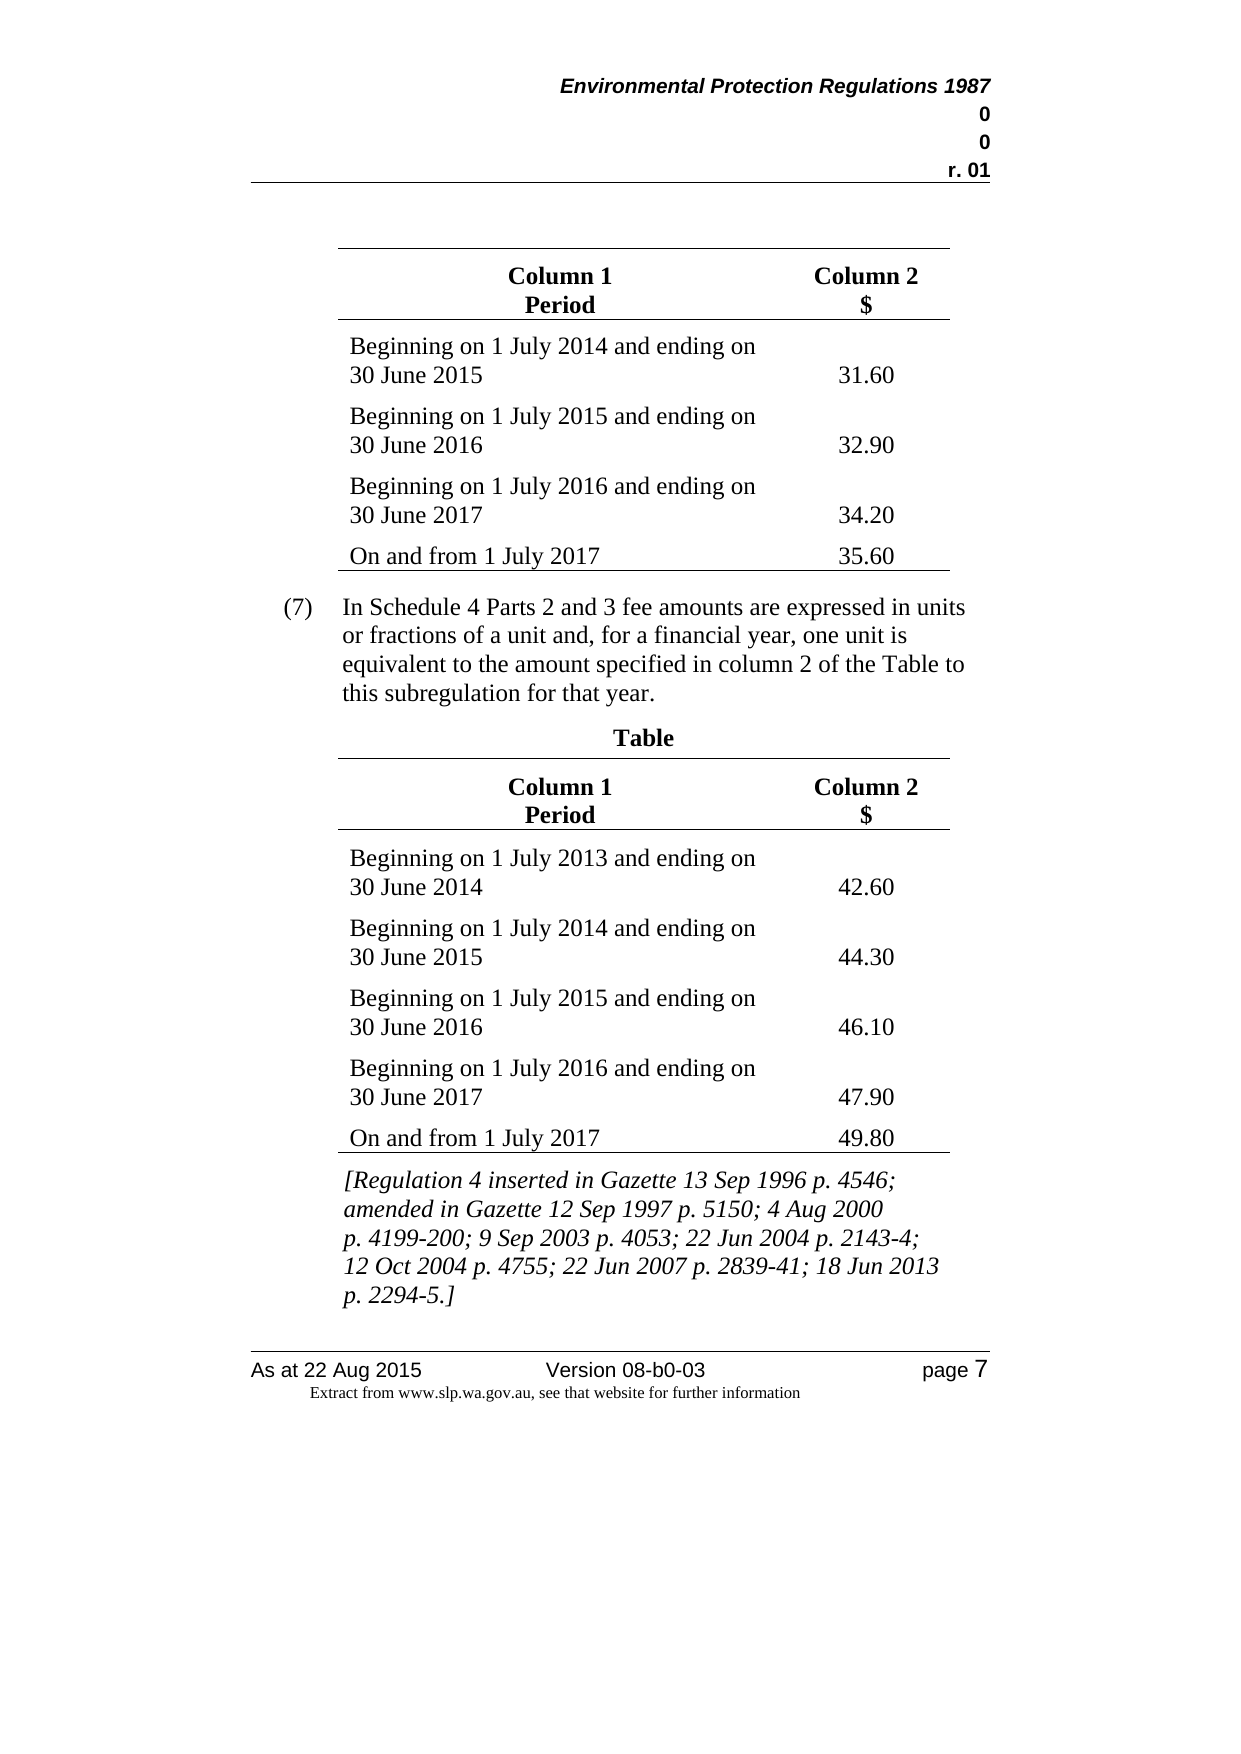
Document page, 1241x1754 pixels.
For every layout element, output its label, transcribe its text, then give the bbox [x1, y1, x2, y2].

table_cell 34.20 [782, 459, 950, 528]
table_cell 46.10 [782, 970, 950, 1040]
table_header Column 1 Period [338, 249, 782, 318]
table_cell Beginning on 1 July 2015 and ending on 30 June 2016 [338, 970, 782, 1040]
table_header Column 2 $ [782, 249, 950, 318]
table_cell 47.90 [782, 1040, 950, 1110]
table_cell 44.30 [782, 900, 950, 970]
table_cell On and from 1 July 2017 [338, 1110, 782, 1152]
subtitle Table [342, 723, 944, 752]
table_cell 49.80 [782, 1110, 950, 1152]
table_cell 31.60 [782, 320, 950, 388]
table_cell Beginning on 1 July 2014 and ending on 30 June 2015 [338, 320, 782, 388]
table_cell On and from 1 July 2017 [338, 529, 782, 570]
table_cell 32.90 [782, 389, 950, 458]
table_cell 42.60 [782, 830, 950, 900]
table_cell Beginning on 1 July 2013 and ending on 30 June 2014 [338, 830, 782, 900]
text (7) In Schedule 4 Parts 2 and 3 fee amounts are expressed in units or fractions of a unit and, for a financial year, one unit is equivalent to the amount specified in column 2 of the Table to this subregulation for that year. [251, 592, 990, 707]
table_header Column 2 $ [782, 759, 950, 829]
table_cell 35.60 [782, 529, 950, 570]
table_cell Beginning on 1 July 2016 and ending on 30 June 2017 [338, 459, 782, 528]
table_cell Beginning on 1 July 2016 and ending on 30 June 2017 [338, 1040, 782, 1110]
table_cell Beginning on 1 July 2014 and ending on 30 June 2015 [338, 900, 782, 970]
table_cell Beginning on 1 July 2015 and ending on 30 June 2016 [338, 389, 782, 458]
text [Regulation 4 inserted in Gazette 13 Sep 1996 p. 4546; amended in Gazette 12 Sep 1997 p. 5150; 4 Aug 2000 p. 4199-200; 9 Sep 2003 p. 4053; 22 Jun 2004 p. 2143-4; 12 Oct 2004 p. 4755; 22 Jun 2007 p. 2839-41; 18 Jun 2013 p. 2294-5.] [251, 1165, 990, 1309]
table_header Column 1 Period [338, 759, 782, 829]
